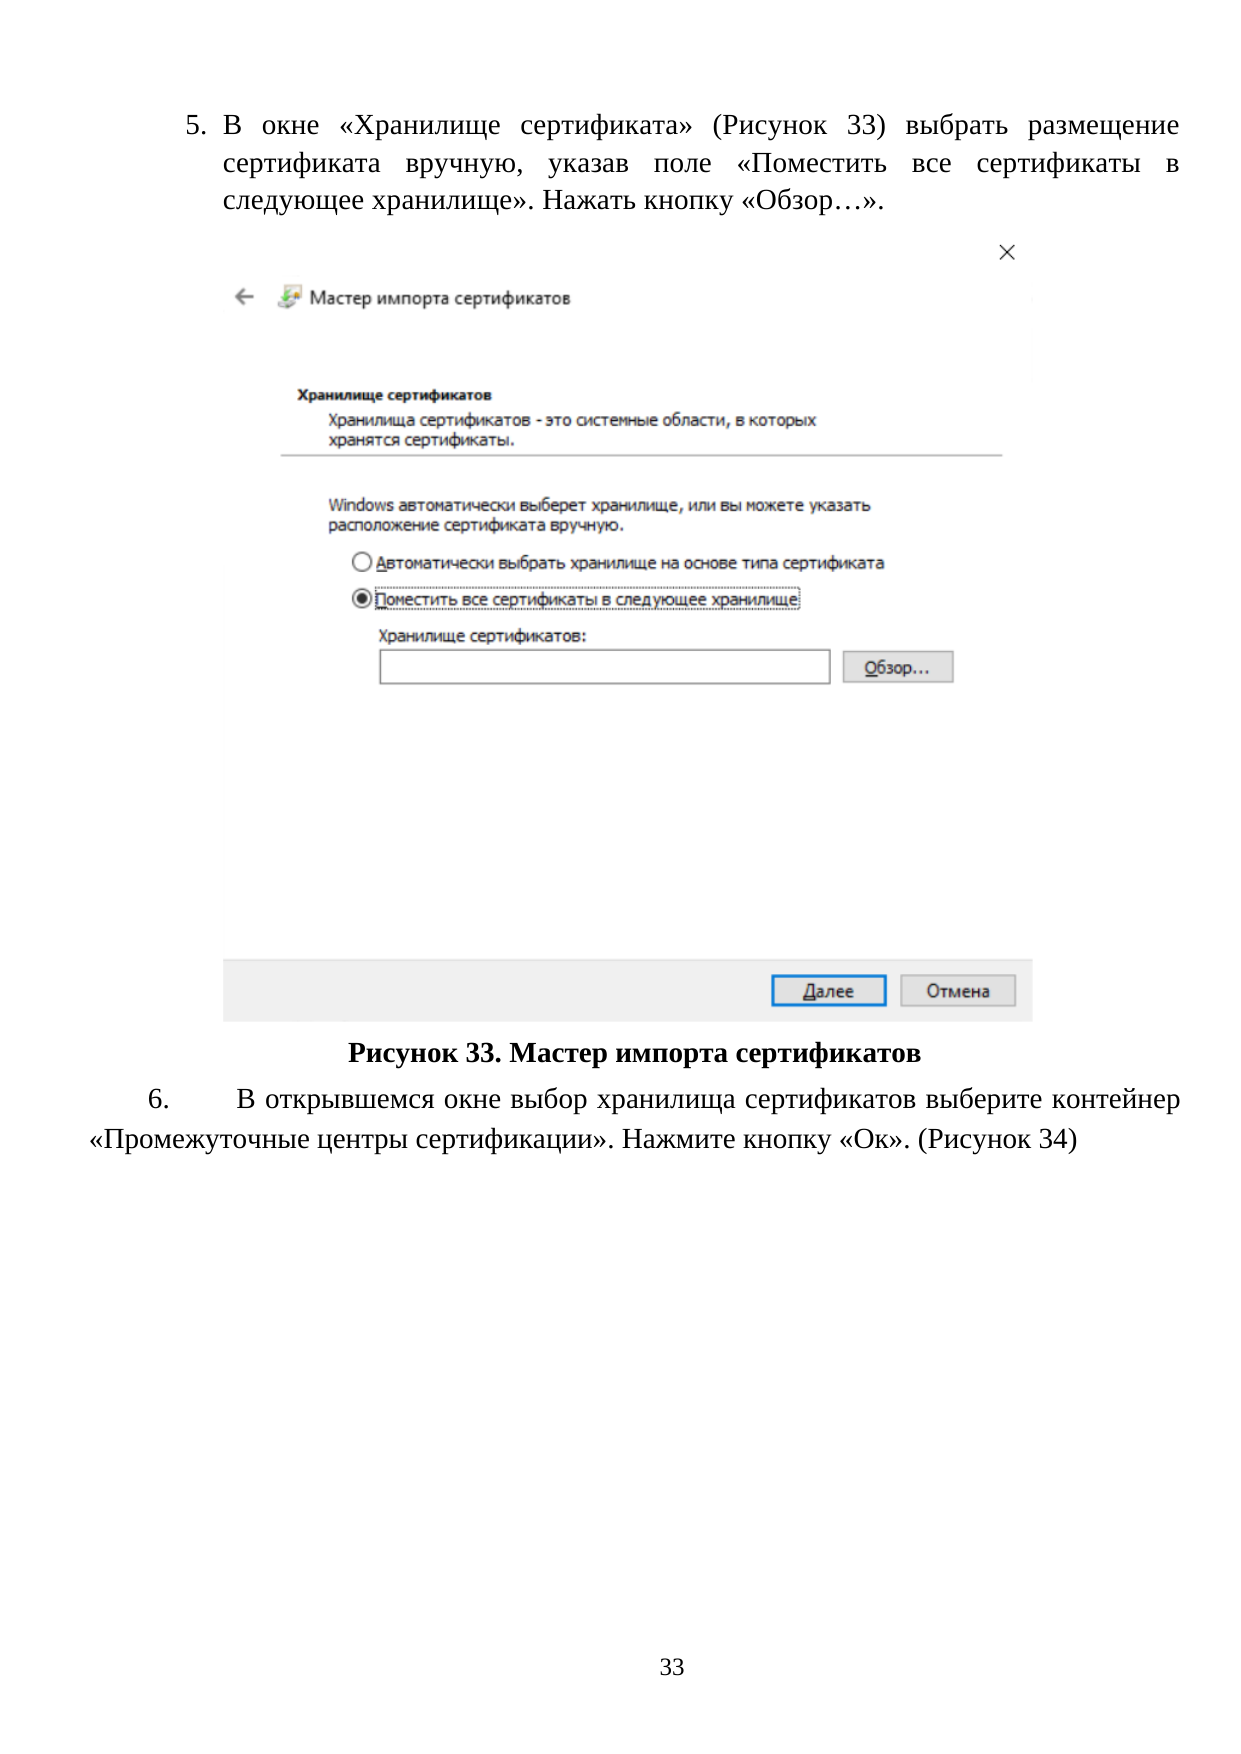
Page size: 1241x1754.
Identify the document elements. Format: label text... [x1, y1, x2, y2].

list В открывшемся окне выбор хранилища сертификатов выберите контейнер «Промежуточные центры сертификации». Нажмите кнопку «Ок». (Рисунок 34) [89, 1081, 1181, 1154]
list В окне «Хранилище сертификата» (Рисунок 33) выбрать размещение сертификата вручную, указав поле «Поместить все сертификаты в следующее хранилище». Нажать кнопку «Обзор…». [185, 103, 1181, 216]
text Рисунок 33. Мастер импорта сертификатов [89, 1035, 1181, 1068]
picture [222, 228, 1034, 1023]
